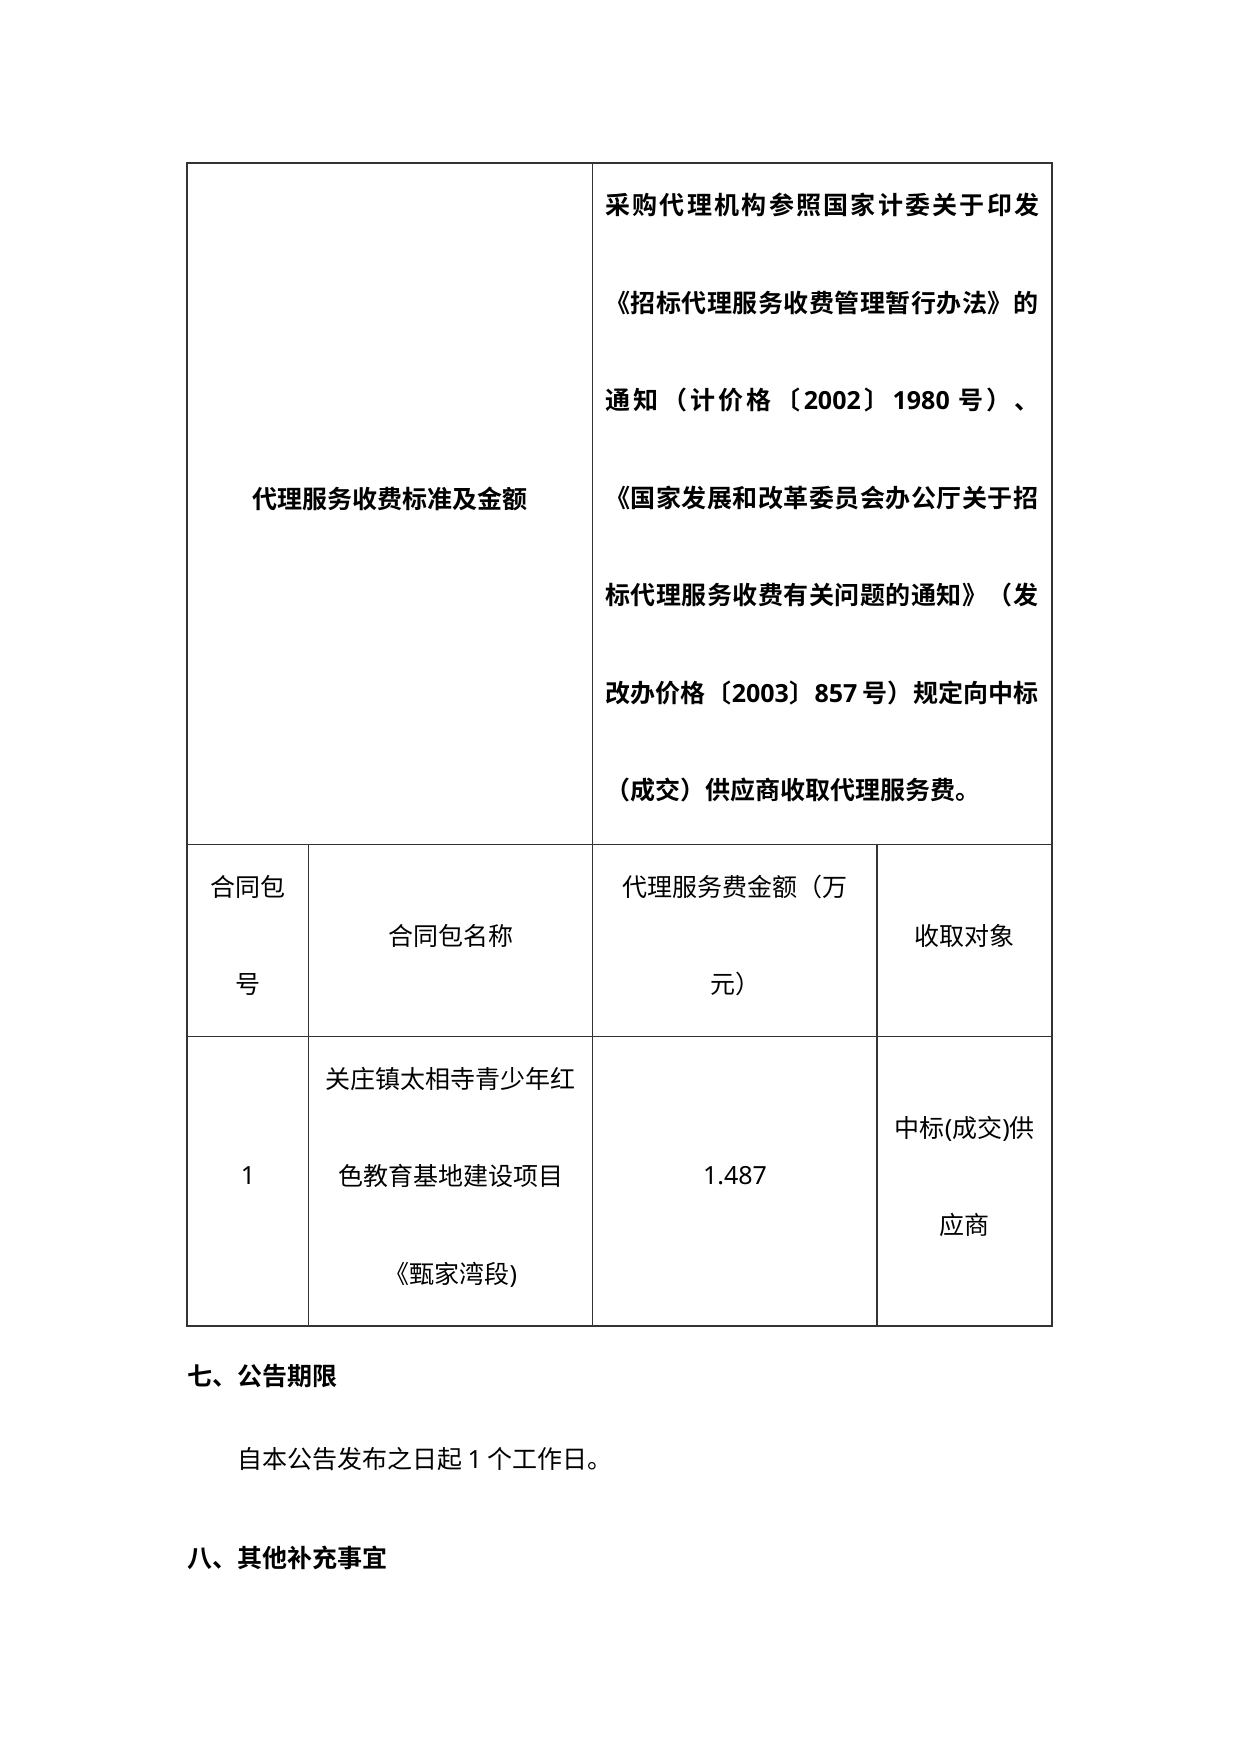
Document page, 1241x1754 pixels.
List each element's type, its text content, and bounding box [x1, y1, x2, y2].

table_cell 关庄镇太相寺青少年红色教育基地建设项目《甄家湾段) [309, 1037, 592, 1325]
subtitle 八、其他补充事宜 [187, 1524, 1053, 1589]
table_header 代理服务收费标准及金额 [188, 164, 592, 843]
table_cell 中标(成交)供应商 [878, 1037, 1051, 1325]
table_cell 1.487 [593, 1037, 876, 1325]
table_cell 合同包名称 [309, 845, 592, 1036]
table_cell 代理服务费金额（万元） [593, 845, 876, 1036]
text 自本公告发布之日起1个工作日。 [187, 1426, 1053, 1491]
table_cell 收取对象 [878, 845, 1051, 1036]
table_cell 1 [188, 1037, 308, 1325]
table_cell 合同包号 [188, 845, 308, 1036]
subtitle 七、公告期限 [187, 1342, 1053, 1407]
table_header 采购代理机构参照国家计委关于印发《招标代理服务收费管理暂行办法》的通知（计价格〔2002〕1980号）、《国家发展和改革委员会办公厅关于招标代理服务收费有关问题的通知》（发改办价格〔2003〕857号）规定向中标（成交）供应商收取代理服务费。 [593, 164, 1051, 843]
